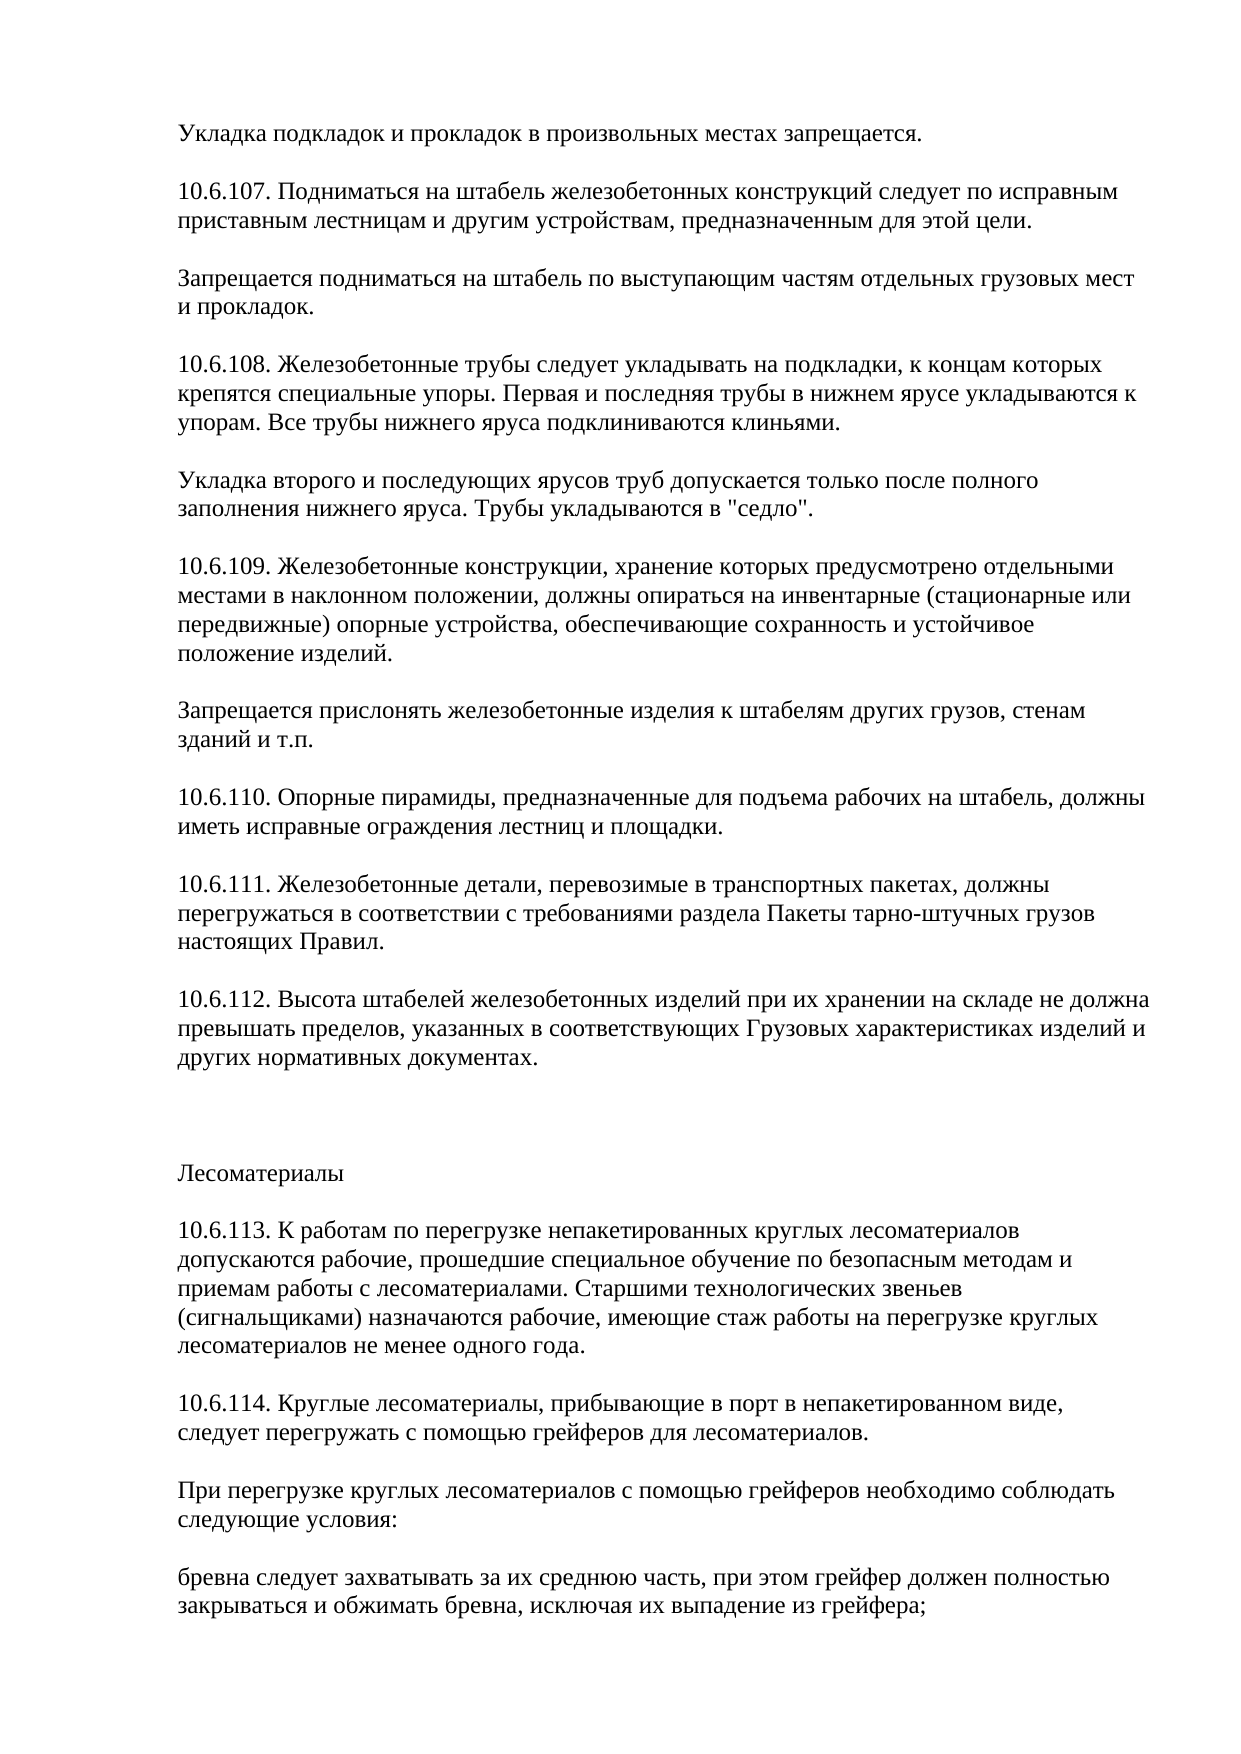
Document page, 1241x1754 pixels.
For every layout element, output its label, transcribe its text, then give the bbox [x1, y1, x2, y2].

text Лесоматериалы [177, 1158, 1152, 1186]
text Запрещается прислонять железобетонные изделия к штабелям других грузов, стенам зданий и т.п. [177, 696, 1152, 753]
text 10.6.114. Круглые лесоматериалы, прибывающие в порт в непакетированном виде, следует перегружать с помощью грейферов для лесоматериалов. [177, 1388, 1152, 1446]
text 10.6.108. Железобетонные трубы следует укладывать на подкладки, к концам которых крепятся специальные упоры. Первая и последняя трубы в нижнем ярусе укладываются к упорам. Все трубы нижнего яруса подклиниваются клиньями. [177, 349, 1152, 436]
text 10.6.111. Железобетонные детали, перевозимые в транспортных пакетах, должны перегружаться в соответствии с требованиями раздела Пакеты тарно-штучных грузов настоящих Правил. [177, 869, 1152, 955]
text 10.6.109. Железобетонные конструкции, хранение которых предусмотрено отдельными местами в наклонном положении, должны опираться на инвентарные (стационарные или передвижные) опорные устройства, обеспечивающие сохранность и устойчивое положение изделий. [177, 551, 1152, 666]
text Укладка второго и последующих ярусов труб допускается только после полного заполнения нижнего яруса. Трубы укладываются в "седло". [177, 465, 1152, 522]
text 10.6.112. Высота штабелей железобетонных изделий при их хранении на складе не должна превышать пределов, указанных в соответствующих Грузовых характеристиках изделий и других нормативных документах. [177, 984, 1152, 1071]
text При перегрузке круглых лесоматериалов с помощью грейферов необходимо соблюдать следующие условия: [177, 1475, 1152, 1533]
text 10.6.113. К работам по перегрузке непакетированных круглых лесоматериалов допускаются рабочие, прошедшие специальное обучение по безопасным методам и приемам работы с лесоматериалами. Старшими технологических звеньев (сигнальщиками) назначаются рабочие, имеющие стаж работы на перегрузке круглых лесоматериалов не менее одного года. [177, 1216, 1152, 1359]
text бревна следует захватывать за их среднюю часть, при этом грейфер должен полностью закрываться и обжимать бревна, исключая их выпадение из грейфера; [177, 1562, 1152, 1619]
text 10.6.110. Опорные пирамиды, предназначенные для подъема рабочих на штабель, должны иметь исправные ограждения лестниц и площадки. [177, 782, 1152, 840]
text Укладка подкладок и прокладок в произвольных местах запрещается. [177, 118, 1152, 147]
text 10.6.107. Подниматься на штабель железобетонных конструкций следует по исправным приставным лестницам и другим устройствам, предназначенным для этой цели. [177, 176, 1152, 233]
text Запрещается подниматься на штабель по выступающим частям отдельных грузовых мест и прокладок. [177, 263, 1152, 320]
